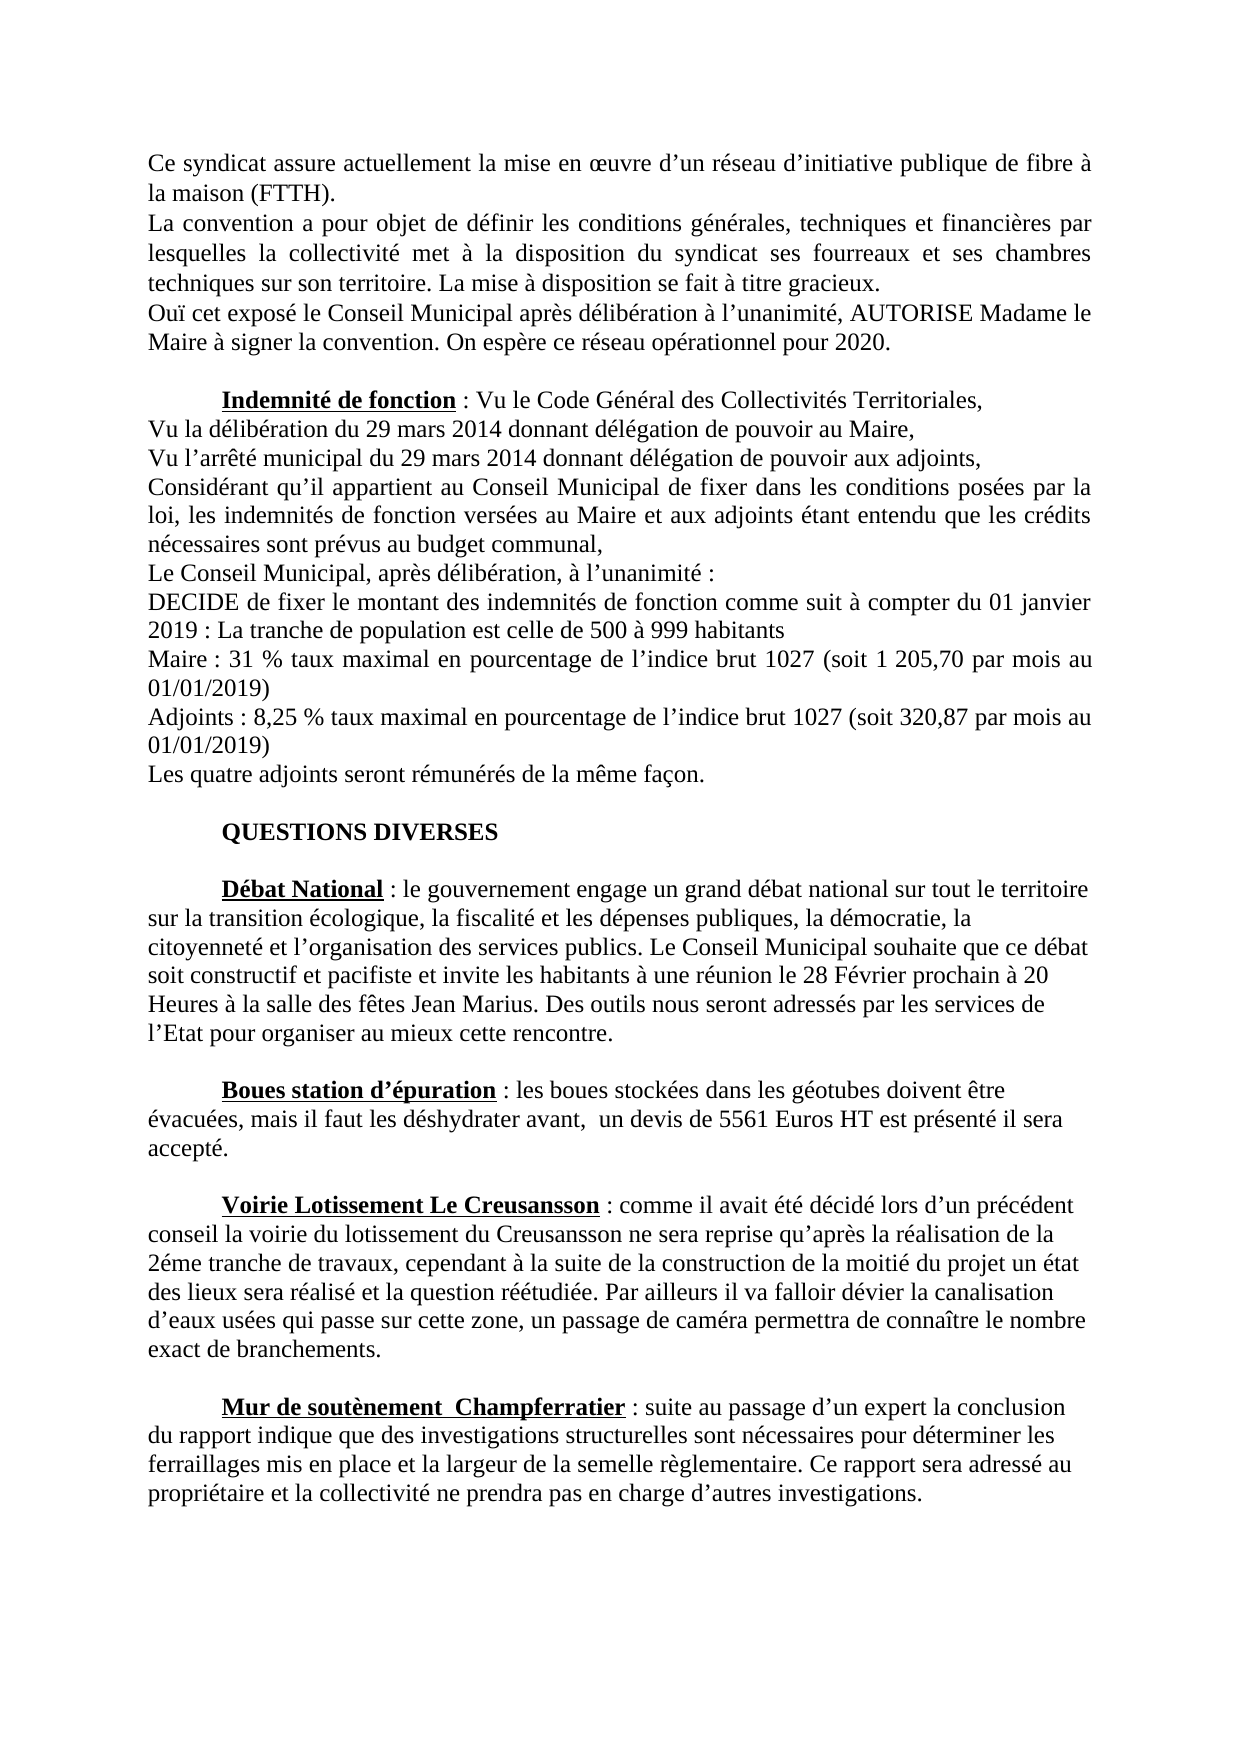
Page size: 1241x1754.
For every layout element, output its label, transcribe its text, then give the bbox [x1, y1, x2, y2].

text La convention a pour objet de définir les conditions générales, techniques et financières par lesquelles la collectivité met à la disposition du syndicat ses fourreaux et ses chambres techniques sur son territoire. La mise à disposition se fait à titre gracieux. [148, 207, 1093, 297]
text Maire : 31 % taux maximal en pourcentage de l’indice brut 1027 (soit 1 205,70 par mois au 01/01/2019) [148, 644, 1093, 702]
text Indemnité de fonction : Vu le Code Général des Collectivités Territoriales, [148, 386, 1093, 414]
text Vu la délibération du 29 mars 2014 donnant délégation de pouvoir au Maire, [148, 414, 1093, 443]
text Le Conseil Municipal, après délibération, à l’unanimité : [148, 558, 1093, 587]
text Considérant qu’il appartient au Conseil Municipal de fixer dans les conditions posées par la loi, les indemnités de fonction versées au Maire et aux adjoints étant entendu que les crédits nécessaires sont prévus au budget communal, [148, 472, 1093, 558]
text Mur de soutènement Champferratier : suite au passage d’un expert la conclusion du rapport indique que des investigations structurelles sont nécessaires pour déterminer les ferraillages mis en place et la largeur de la semelle règlementaire. Ce rapport sera adressé au propriétaire et la collectivité ne prendra pas en charge d’autres investigations. [148, 1392, 1093, 1507]
text Adjoints : 8,25 % taux maximal en pourcentage de l’indice brut 1027 (soit 320,87 par mois au 01/01/2019) [148, 702, 1093, 759]
text Vu l’arrêté municipal du 29 mars 2014 donnant délégation de pouvoir aux adjoints, [148, 443, 1093, 472]
text Débat National : le gouvernement engage un grand débat national sur tout le territoire sur la transition écologique, la fiscalité et les dépenses publiques, la démocratie, la citoyenneté et l’organisation des services publics. Le Conseil Municipal souhaite que ce débat soit constructif et pacifiste et invite les habitants à une réunion le 28 Février prochain à 20 Heures à la salle des fêtes Jean Marius. Des outils nous seront adressés par les services de l’Etat pour organiser au mieux cette rencontre. [148, 874, 1093, 1047]
text Voirie Lotissement Le Creusansson : comme il avait été décidé lors d’un précédent conseil la voirie du lotissement du Creusansson ne sera reprise qu’après la réalisation de la 2éme tranche de travaux, cependant à la suite de la construction de la moitié du projet un état des lieux sera réalisé et la question réétudiée. Par ailleurs il va falloir dévier la canalisation d’eaux usées qui passe sur cette zone, un passage de caméra permettra de connaître le nombre exact de branchements. [148, 1191, 1093, 1363]
text DECIDE de fixer le montant des indemnités de fonction comme suit à compter du 01 janvier 2019 : La tranche de population est celle de 500 à 999 habitants [148, 587, 1093, 644]
text Les quatre adjoints seront rémunérés de la même façon. [148, 759, 1093, 788]
text Ce syndicat assure actuellement la mise en œuvre d’un réseau d’initiative publique de fibre à la maison (FTTH). [148, 148, 1093, 207]
text Boues station d’épuration : les boues stockées dans les géotubes doivent être évacuées, mais il faut les déshydrater avant, un devis de 5561 Euros HT est présenté il sera accepté. [148, 1076, 1093, 1162]
text Ouï cet exposé le Conseil Municipal après délibération à l’unanimité, AUTORISE Madame le Maire à signer la convention. On espère ce réseau opérationnel pour 2020. [148, 297, 1093, 357]
text QUESTIONS DIVERSES [148, 817, 1093, 846]
